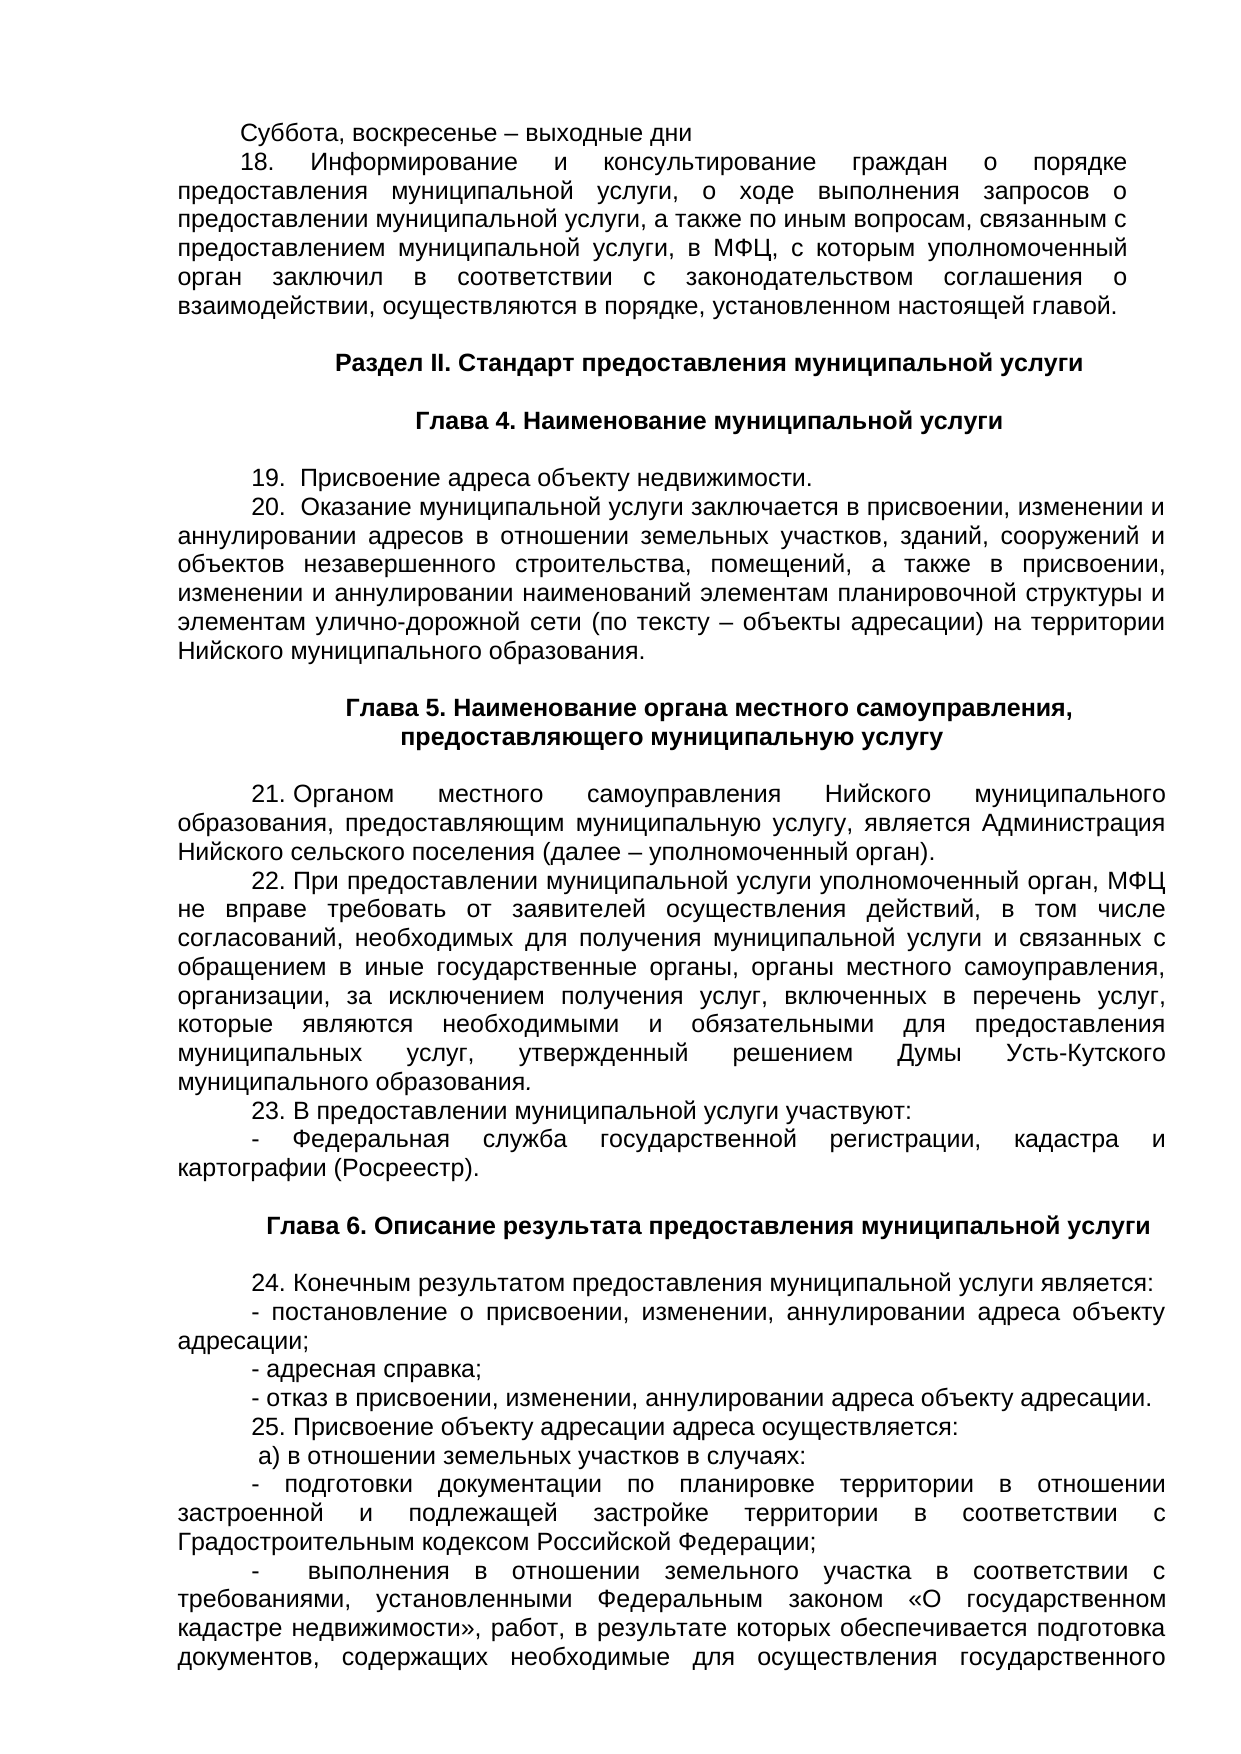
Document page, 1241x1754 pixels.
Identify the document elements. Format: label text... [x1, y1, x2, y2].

text Раздел II. Стандарт предоставления муниципальной услуги [177, 348, 1167, 377]
text Глава 4. Наименование муниципальной услуги [177, 406, 1167, 434]
text - Федеральная служба государственной регистрации, кадастра и картографии (Росреестр). [177, 1124, 1167, 1182]
text 19. Присвоение адреса объекту недвижимости. [177, 463, 1167, 492]
text - отказ в присвоении, изменении, аннулировании адреса объекту адресации. [177, 1383, 1167, 1412]
text - подготовки документации по планировке территории в отношении застроенной и подлежащей застройке территории в соответствии с Градостроительным кодексом Российской Федерации; [177, 1469, 1167, 1556]
text 23. В предоставлении муниципальной услуги участвуют: [177, 1096, 1167, 1124]
text 25. Присвоение объекту адресации адреса осуществляется: [177, 1412, 1167, 1441]
text 22. При предоставлении муниципальной услуги уполномоченный орган, МФЦ не вправе требовать от заявителей осуществления действий, в том числе согласований, необходимых для получения муниципальной услуги и связанных с обращением в иные государственные органы, органы местного самоуправления, организации, за исключением получения услуг, включенных в перечень услуг, которые являются необходимыми и обязательными для предоставления муниципальных услуг, утвержденный решением Думы Усть-Кутского муниципального образования. [177, 866, 1167, 1096]
text 21. Органом местного самоуправления Нийского муниципального образования, предоставляющим муниципальную услугу, является Администрация Нийского сельского поселения (далее – уполномоченный орган). [177, 779, 1167, 866]
text а) в отношении земельных участков в случаях: [177, 1441, 1167, 1469]
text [177, 1556, 1167, 1671]
text - адресная справка; [177, 1354, 1167, 1383]
table_cell Суббота, воскресенье – выходные дни 18. Информирование и консультирование граждан о порядке предоставления муниципальной услуги, о ходе выполнения запросов о предоставлении муниципальной услуги, а также по иным вопросам, связанным с предоставлением муниципальной услуги, в МФЦ, с которым уполномоченный орган заключил в соответствии с законодательством соглашения о взаимодействии, осуществляются в порядке, установленном настоящей главой. [166, 118, 1139, 348]
text Глава 6. Описание результата предоставления муниципальной услуги [177, 1211, 1167, 1239]
text 24. Конечным результатом предоставления муниципальной услуги является: [177, 1268, 1167, 1297]
text 20. Оказание муниципальной услуги заключается в присвоении, изменении и аннулировании адресов в отношении земельных участков, зданий, сооружений и объектов незавершенного строительства, помещений, а также в присвоении, изменении и аннулировании наименований элементам планировочной структуры и элементам улично-дорожной сети (по тексту – объекты адресации) на территории Нийского муниципального образования. [177, 492, 1167, 664]
text - постановление о присвоении, изменении, аннулировании адреса объекту адресации; [177, 1297, 1167, 1354]
text Глава 5. Наименование органа местного самоуправления, предоставляющего муниципальную услугу [177, 693, 1167, 751]
